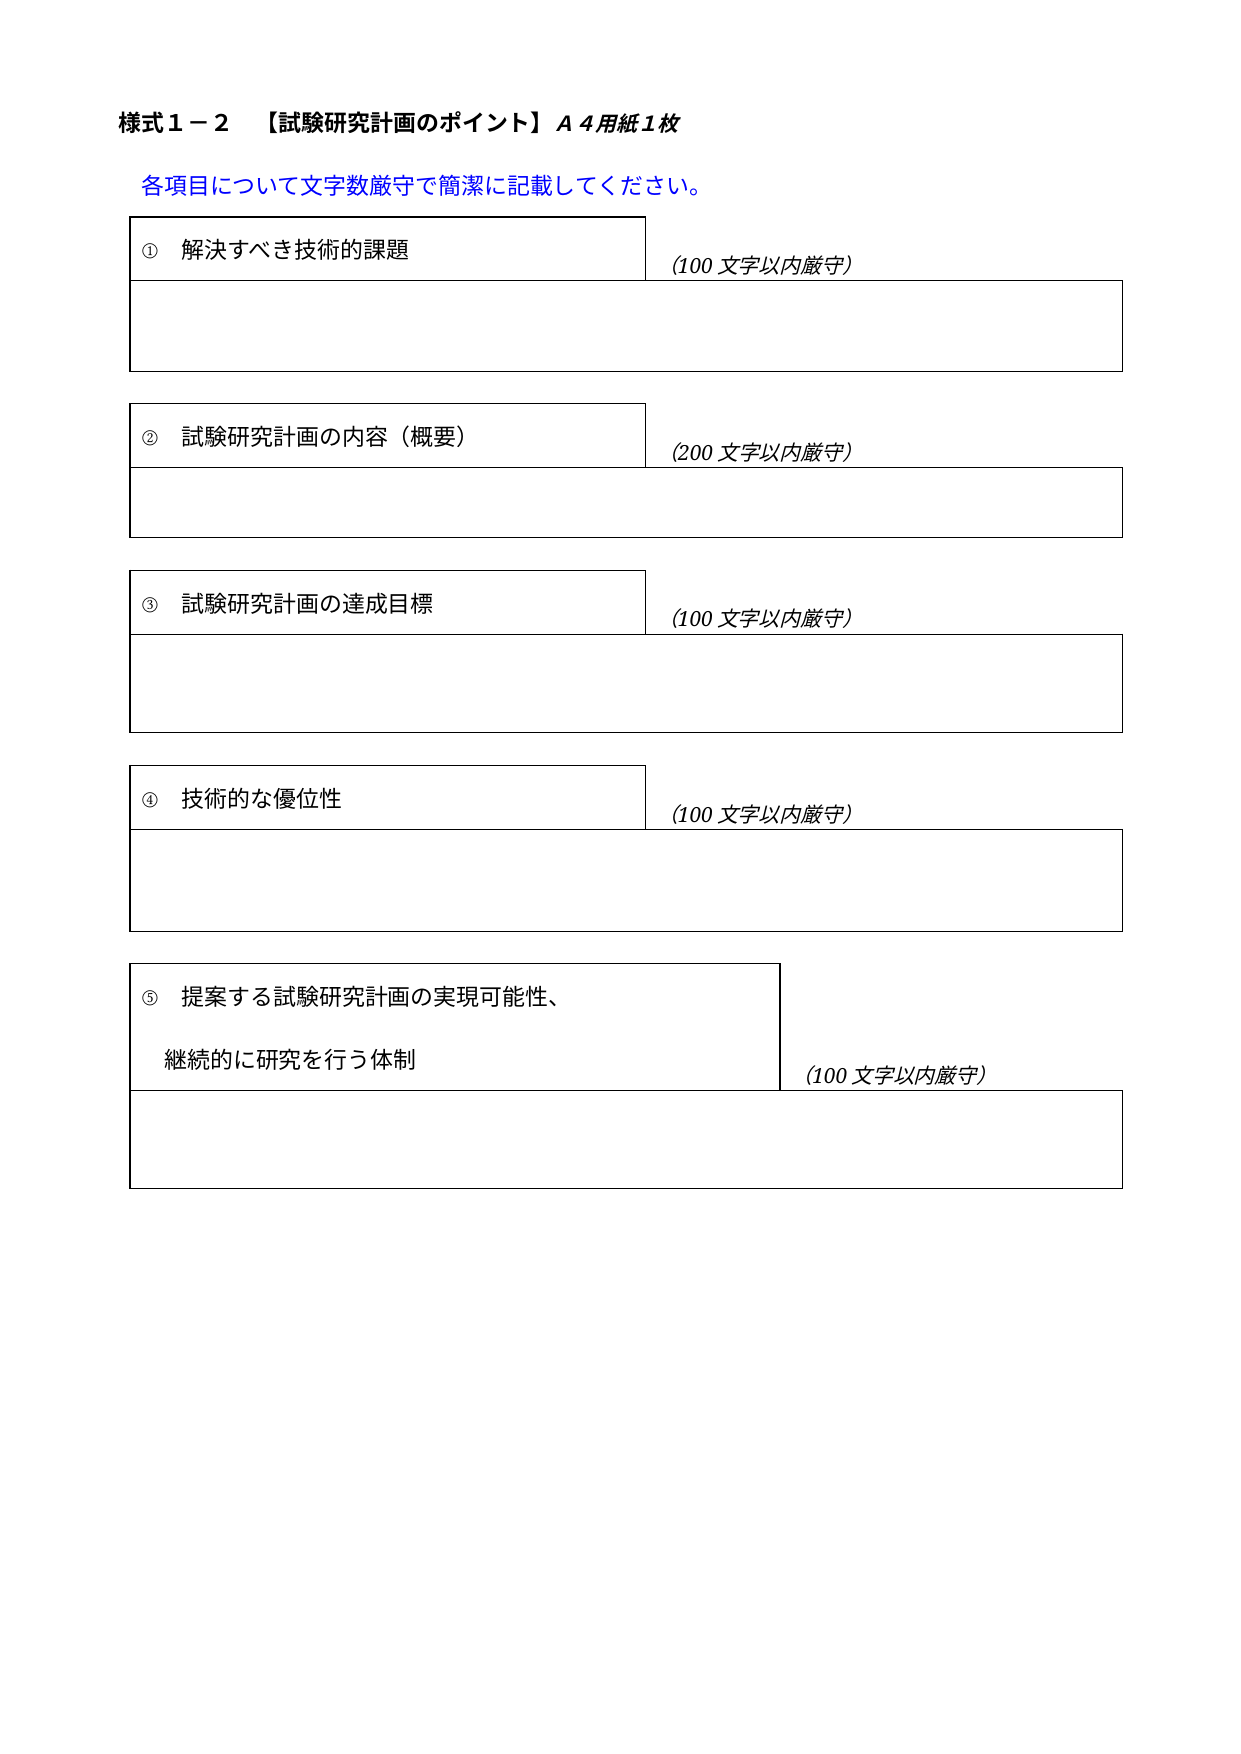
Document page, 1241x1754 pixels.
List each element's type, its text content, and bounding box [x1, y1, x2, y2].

table_cell [131, 468, 1122, 537]
table_cell [131, 281, 1122, 371]
table_header （100文字以内厳守） [646, 765, 1122, 829]
table_header ③ 試験研究計画の達成目標 [131, 571, 645, 633]
text 様式１－２ 【試験研究計画のポイント】Ａ４用紙１枚 [118, 91, 1122, 153]
table_header （100文字以内厳守） [646, 570, 1122, 633]
table_header ② 試験研究計画の内容（概要） [131, 404, 645, 467]
table_header ⑤ 提案する試験研究計画の実現可能性、 継続的に研究を行う体制 [131, 964, 779, 1090]
table_header （200文字以内厳守） [646, 403, 1122, 467]
table_cell [131, 635, 1122, 732]
table_header ① 解決すべき技術的課題 [131, 218, 645, 280]
table_header （100文字以内厳守） [646, 216, 1122, 280]
table_cell [131, 830, 1122, 931]
table_header （100文字以内厳守） [781, 963, 1122, 1090]
table_header ④ 技術的な優位性 [131, 766, 645, 829]
table_cell [131, 1091, 1122, 1187]
text 各項目について文字数厳守で簡潔に記載してください。 [118, 153, 1122, 216]
